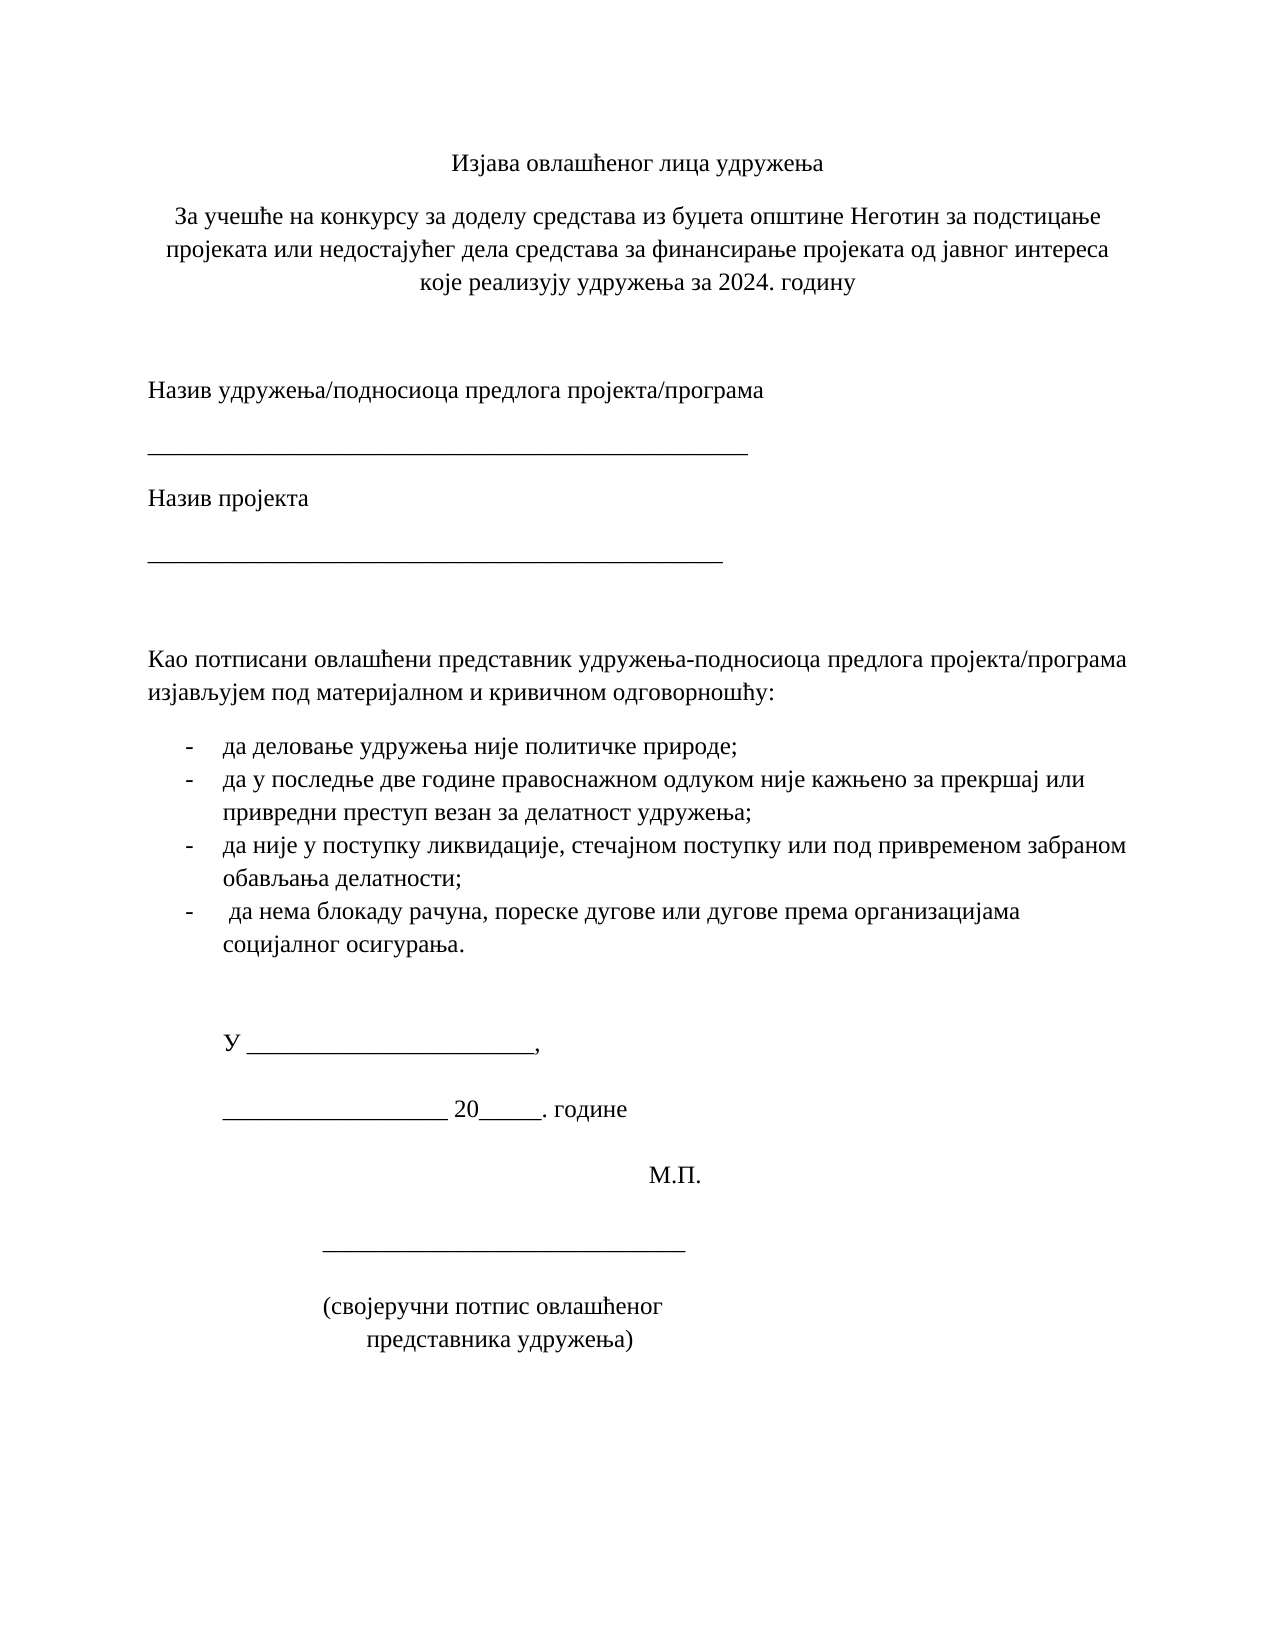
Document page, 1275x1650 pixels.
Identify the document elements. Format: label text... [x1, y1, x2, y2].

text Назив пројекта [148, 483, 1127, 512]
list да деловање удружења није политичке природе; [185, 731, 1127, 760]
list _____________________________ [223, 1194, 1127, 1255]
list да нема блокаду рачуна, пореске дугове или дугове према организацијама социјалног осигурања. [185, 896, 1127, 958]
list М.П. [223, 1161, 1127, 1189]
list представника удружења) [223, 1324, 1127, 1353]
text ________________________________________________ [148, 429, 1127, 458]
text Назив удружења/подносиоца предлога пројекта/програма [148, 375, 1127, 404]
list да у последње две године правоснажном одлуком није кажњено за прекршај или привредни преступ везан за делатност удружења; [185, 764, 1127, 826]
list У _______________________, [223, 1028, 1127, 1057]
text Као потписани овлашћени представник удружења-подносиоца предлога пројекта/програма изјављујем под материјалном и кривичном одговорношћу: [148, 644, 1127, 706]
list __________________ 20_____. године [223, 1094, 1127, 1123]
list да није у поступку ликвидације, стечајном поступку или под привременом забраном обављања делатности; [185, 830, 1127, 892]
text За учешће на конкурсу за доделу средстава из буџета општине Неготин за подстицање пројеката или недостајућег дела средстава за финансирање пројеката од јавног интереса које реализују удружења за 2024. годину [148, 201, 1127, 296]
text ______________________________________________ [148, 537, 1127, 566]
list (својеручни потпис овлашћеног [223, 1259, 1127, 1320]
text Изјава овлашћеног лица удружења [148, 148, 1127, 176]
